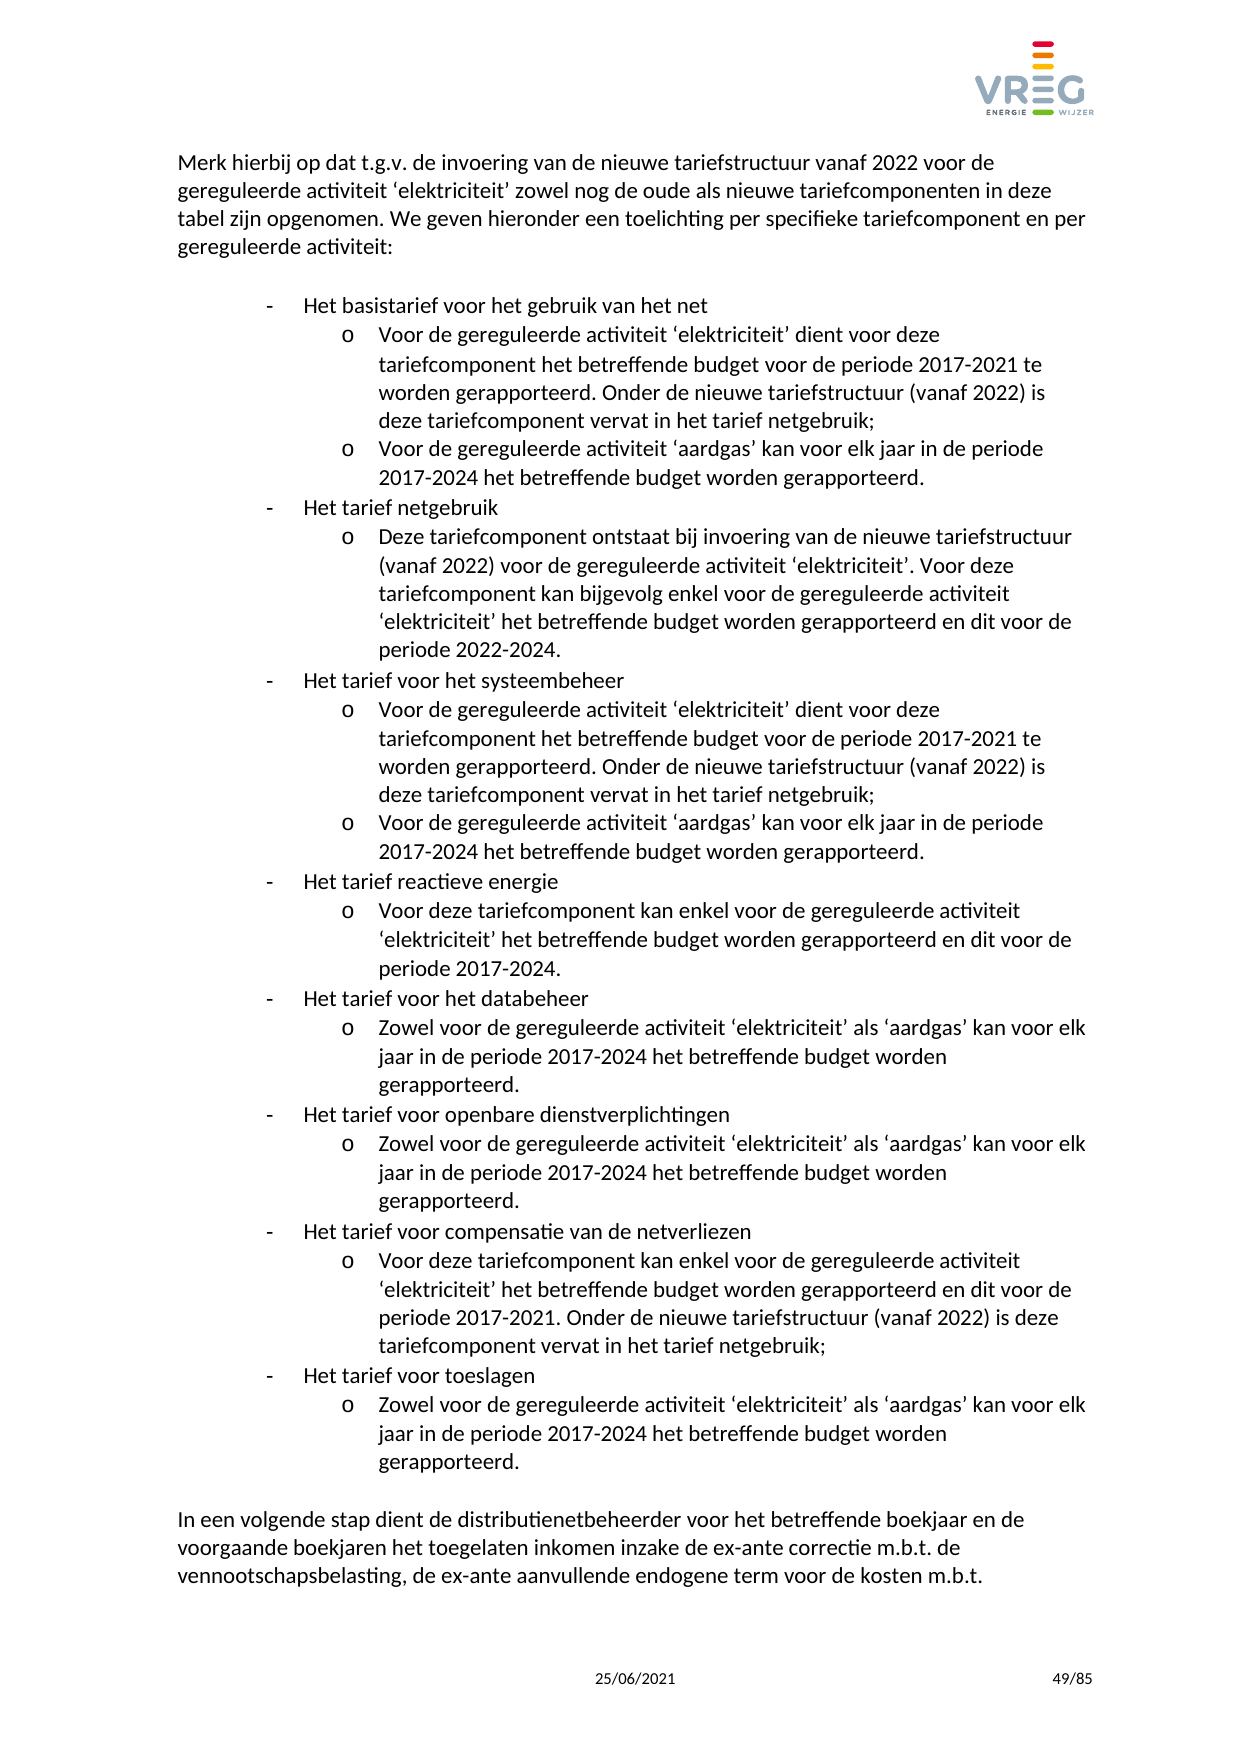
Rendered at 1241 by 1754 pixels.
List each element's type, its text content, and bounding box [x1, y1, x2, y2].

list Zowel voor de gereguleerde activiteit ‘elektriciteit’ als ‘aardgas’ kan voor elk jaar in de periode 2017-2024 het betreffende budget worden gerapporteerd. [341, 1390, 1092, 1476]
list Het tarief netgebruik [266, 491, 1092, 522]
list Het basistarief voor het gebruik van het net [266, 289, 1092, 321]
list Deze tariefcomponent ontstaat bij invoering van de nieuwe tariefstructuur (vanaf 2022) voor de gereguleerde activiteit ‘elektriciteit’. Voor deze tariefcomponent kan bijgevolg enkel voor de gereguleerde activiteit ‘elektriciteit’ het betreffende budget worden gerapporteerd en dit voor de periode 2022-2024. [341, 522, 1092, 663]
list Het tarief reactieve energie [266, 865, 1092, 896]
list Voor de gereguleerde activiteit ‘aardgas’ kan voor elk jaar in de periode 2017-2024 het betreffende budget worden gerapporteerd. [341, 808, 1092, 865]
list Voor deze tariefcomponent kan enkel voor de gereguleerde activiteit ‘elektriciteit’ het betreffende budget worden gerapporteerd en dit voor de periode 2017-2021. Onder de nieuwe tariefstructuur (vanaf 2022) is deze tariefcomponent vervat in het tarief netgebruik; [341, 1246, 1092, 1359]
list Voor de gereguleerde activiteit ‘elektriciteit’ dient voor deze tariefcomponent het betreffende budget voor de periode 2017-2021 te worden gerapporteerd. Onder de nieuwe tariefstructuur (vanaf 2022) is deze tariefcomponent vervat in het tarief netgebruik; [341, 321, 1092, 434]
list Zowel voor de gereguleerde activiteit ‘elektriciteit’ als ‘aardgas’ kan voor elk jaar in de periode 2017-2024 het betreffende budget worden gerapporteerd. [341, 1129, 1092, 1214]
list Het tarief voor het systeembeheer [266, 663, 1092, 695]
list Voor deze tariefcomponent kan enkel voor de gereguleerde activiteit ‘elektriciteit’ het betreffende budget worden gerapporteerd en dit voor de periode 2017-2024. [341, 896, 1092, 982]
list Het tarief voor toeslagen [266, 1359, 1092, 1390]
list Voor de gereguleerde activiteit ‘aardgas’ kan voor elk jaar in de periode 2017-2024 het betreffende budget worden gerapporteerd. [341, 434, 1092, 491]
list Het tarief voor compensatie van de netverliezen [266, 1214, 1092, 1246]
list Voor de gereguleerde activiteit ‘elektriciteit’ dient voor deze tariefcomponent het betreffende budget voor de periode 2017-2021 te worden gerapporteerd. Onder de nieuwe tariefstructuur (vanaf 2022) is deze tariefcomponent vervat in het tarief netgebruik; [341, 695, 1092, 808]
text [177, 1505, 1092, 1589]
list Zowel voor de gereguleerde activiteit ‘elektriciteit’ als ‘aardgas’ kan voor elk jaar in de periode 2017-2024 het betreffende budget worden gerapporteerd. [341, 1013, 1092, 1098]
list Het tarief voor het databeheer [266, 982, 1092, 1013]
list Het tarief voor openbare dienstverplichtingen [266, 1098, 1092, 1129]
text Merk hierbij op dat t.g.v. de invoering van de nieuwe tariefstructuur vanaf 2022 voor de gereguleerde activiteit ‘elektriciteit’ zowel nog de oude als nieuwe tariefcomponenten in deze tabel zijn opgenomen. We geven hieronder een toelichting per specifieke tariefcomponent en per gereguleerde activiteit: [177, 148, 1092, 260]
